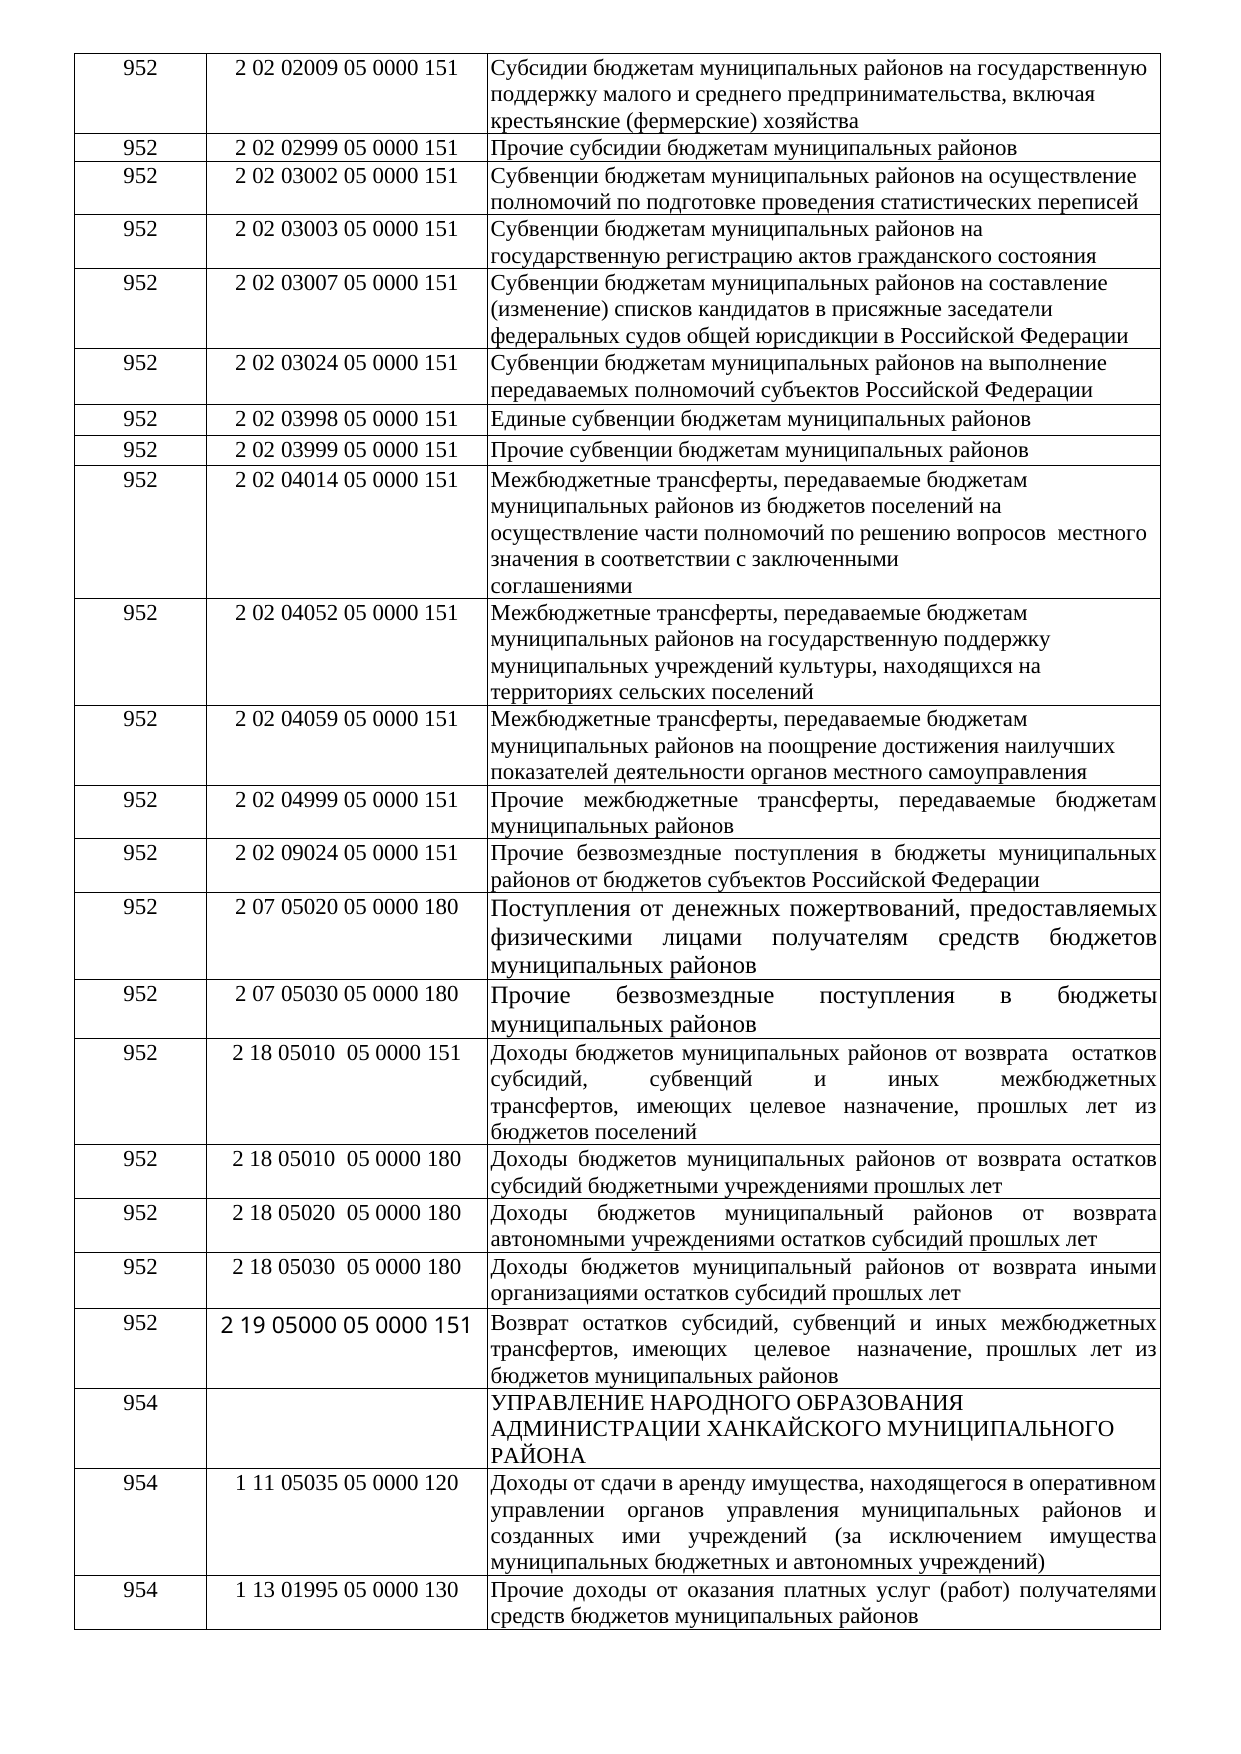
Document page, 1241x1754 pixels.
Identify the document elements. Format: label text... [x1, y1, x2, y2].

table_cell Межбюджетные трансферты, передаваемые бюджетам муниципальных районов из бюджетов поселений на осуществление части полномочий по решению вопросов местного значения в соответствии с заключенными соглашениями [488, 466, 1160, 598]
table_cell 952 [75, 1253, 206, 1308]
table_cell Субвенции бюджетам муниципальных районов на составление (изменение) списков кандидатов в присяжные заседатели федеральных судов общей юрисдикции в Российской Федерации [488, 269, 1160, 348]
table_cell 2 02 04059 05 0000 151 [207, 706, 487, 784]
table_cell 952 [75, 215, 206, 268]
table_cell Субвенции бюджетам муниципальных районов на осуществление полномочий по подготовке проведения статистических переписей [488, 162, 1160, 214]
table_cell 2 02 04052 05 0000 151 [207, 599, 487, 704]
table_cell Прочие субвенции бюджетам муниципальных районов [488, 436, 1160, 465]
table_cell Доходы бюджетов муниципальных районов от возврата остатков субсидий, субвенций и иных межбюджетных трансфертов, имеющих целевое назначение, прошлых лет из бюджетов поселений [488, 1039, 1160, 1144]
table_cell Доходы бюджетов муниципальный районов от возврата автономными учреждениями остатков субсидий прошлых лет [488, 1199, 1160, 1252]
table_cell Межбюджетные трансферты, передаваемые бюджетам муниципальных районов на государственную поддержку муниципальных учреждений культуры, находящихся на территориях сельских поселений [488, 599, 1160, 704]
table_cell 952 [75, 980, 206, 1038]
table_cell 2 18 05010 05 0000 180 [207, 1145, 487, 1198]
table_cell Межбюджетные трансферты, передаваемые бюджетам муниципальных районов на поощрение достижения наилучших показателей деятельности органов местного самоуправления [488, 706, 1160, 784]
table_cell 2 02 09024 05 0000 151 [207, 839, 487, 892]
table_cell 2 02 03003 05 0000 151 [207, 215, 487, 268]
table_cell 952 [75, 349, 206, 404]
table_cell 2 19 05000 05 0000 151 [207, 1309, 487, 1388]
table_cell 2 02 04999 05 0000 151 [207, 786, 487, 838]
table_cell Поступления от денежных пожертвований, предоставляемых физическими лицами получателям средств бюджетов муниципальных районов [488, 893, 1160, 979]
table_cell Субвенции бюджетам муниципальных районов на государственную регистрацию актов гражданского состояния [488, 215, 1160, 268]
table_cell 952 [75, 1309, 206, 1388]
table_cell 2 02 04014 05 0000 151 [207, 466, 487, 598]
table_cell 2 02 03999 05 0000 151 [207, 436, 487, 465]
table_cell Доходы от сдачи в аренду имущества, находящегося в оперативном управлении органов управления муниципальных районов и созданных ими учреждений (за исключением имущества муниципальных бюджетных и автономных учреждений) [488, 1469, 1160, 1575]
table_cell 952 [75, 466, 206, 598]
table_cell 2 18 05010 05 0000 151 [207, 1039, 487, 1144]
table_cell 952 [75, 1145, 206, 1198]
table_cell Единые субвенции бюджетам муниципальных районов [488, 405, 1160, 435]
table_cell Субвенции бюджетам муниципальных районов на выполнение передаваемых полномочий субъектов Российской Федерации [488, 349, 1160, 404]
table_cell 2 18 05020 05 0000 180 [207, 1199, 487, 1252]
table_cell 1 11 05035 05 0000 120 [207, 1469, 487, 1575]
table_cell 952 [75, 706, 206, 784]
table_cell 1 13 01995 05 0000 130 [207, 1576, 487, 1628]
table_cell 952 [75, 54, 206, 133]
table_cell 952 [75, 436, 206, 465]
table_cell Прочие субсидии бюджетам муниципальных районов [488, 134, 1160, 161]
table_cell 2 02 02999 05 0000 151 [207, 134, 487, 161]
table_cell [207, 1389, 487, 1468]
table_cell 2 07 05030 05 0000 180 [207, 980, 487, 1038]
table_cell 2 02 02009 05 0000 151 [207, 54, 487, 133]
table_cell УПРАВЛЕНИЕ НАРОДНОГО ОБРАЗОВАНИЯ АДМИНИСТРАЦИИ ХАНКАЙСКОГО МУНИЦИПАЛЬНОГО РАЙОНА [488, 1389, 1160, 1468]
table_cell 952 [75, 1199, 206, 1252]
table_cell 2 02 03007 05 0000 151 [207, 269, 487, 348]
table_cell 952 [75, 405, 206, 435]
table_cell 954 [75, 1469, 206, 1575]
table_cell Доходы бюджетов муниципальных районов от возврата остатков субсидий бюджетными учреждениями прошлых лет [488, 1145, 1160, 1198]
table_cell 952 [75, 269, 206, 348]
table_cell Субсидии бюджетам муниципальных районов на государственную поддержку малого и среднего предпринимательства, включая крестьянские (фермерские) хозяйства [488, 54, 1160, 133]
table_cell 2 02 03024 05 0000 151 [207, 349, 487, 404]
table_cell 2 02 03998 05 0000 151 [207, 405, 487, 435]
table_cell 952 [75, 839, 206, 892]
table_cell 952 [75, 134, 206, 161]
table_cell 954 [75, 1389, 206, 1468]
table_cell 952 [75, 1039, 206, 1144]
table_cell Прочие безвозмездные поступления в бюджеты муниципальных районов от бюджетов субъектов Российской Федерации [488, 839, 1160, 892]
table_cell Прочие безвозмездные поступления в бюджеты муниципальных районов [488, 980, 1160, 1038]
table_cell Прочие доходы от оказания платных услуг (работ) получателями средств бюджетов муниципальных районов [488, 1576, 1160, 1628]
table_cell 954 [75, 1576, 206, 1628]
table_cell 2 07 05020 05 0000 180 [207, 893, 487, 979]
table_cell 2 18 05030 05 0000 180 [207, 1253, 487, 1308]
table_cell 952 [75, 599, 206, 704]
table_cell 952 [75, 893, 206, 979]
table_cell Прочие межбюджетные трансферты, передаваемые бюджетам муниципальных районов [488, 786, 1160, 838]
table_cell 952 [75, 786, 206, 838]
table_cell Доходы бюджетов муниципальный районов от возврата иными организациями остатков субсидий прошлых лет [488, 1253, 1160, 1308]
table_cell Возврат остатков субсидий, субвенций и иных межбюджетных трансфертов, имеющих целевое назначение, прошлых лет из бюджетов муниципальных районов [488, 1309, 1160, 1388]
table_cell 2 02 03002 05 0000 151 [207, 162, 487, 214]
table_cell 952 [75, 162, 206, 214]
